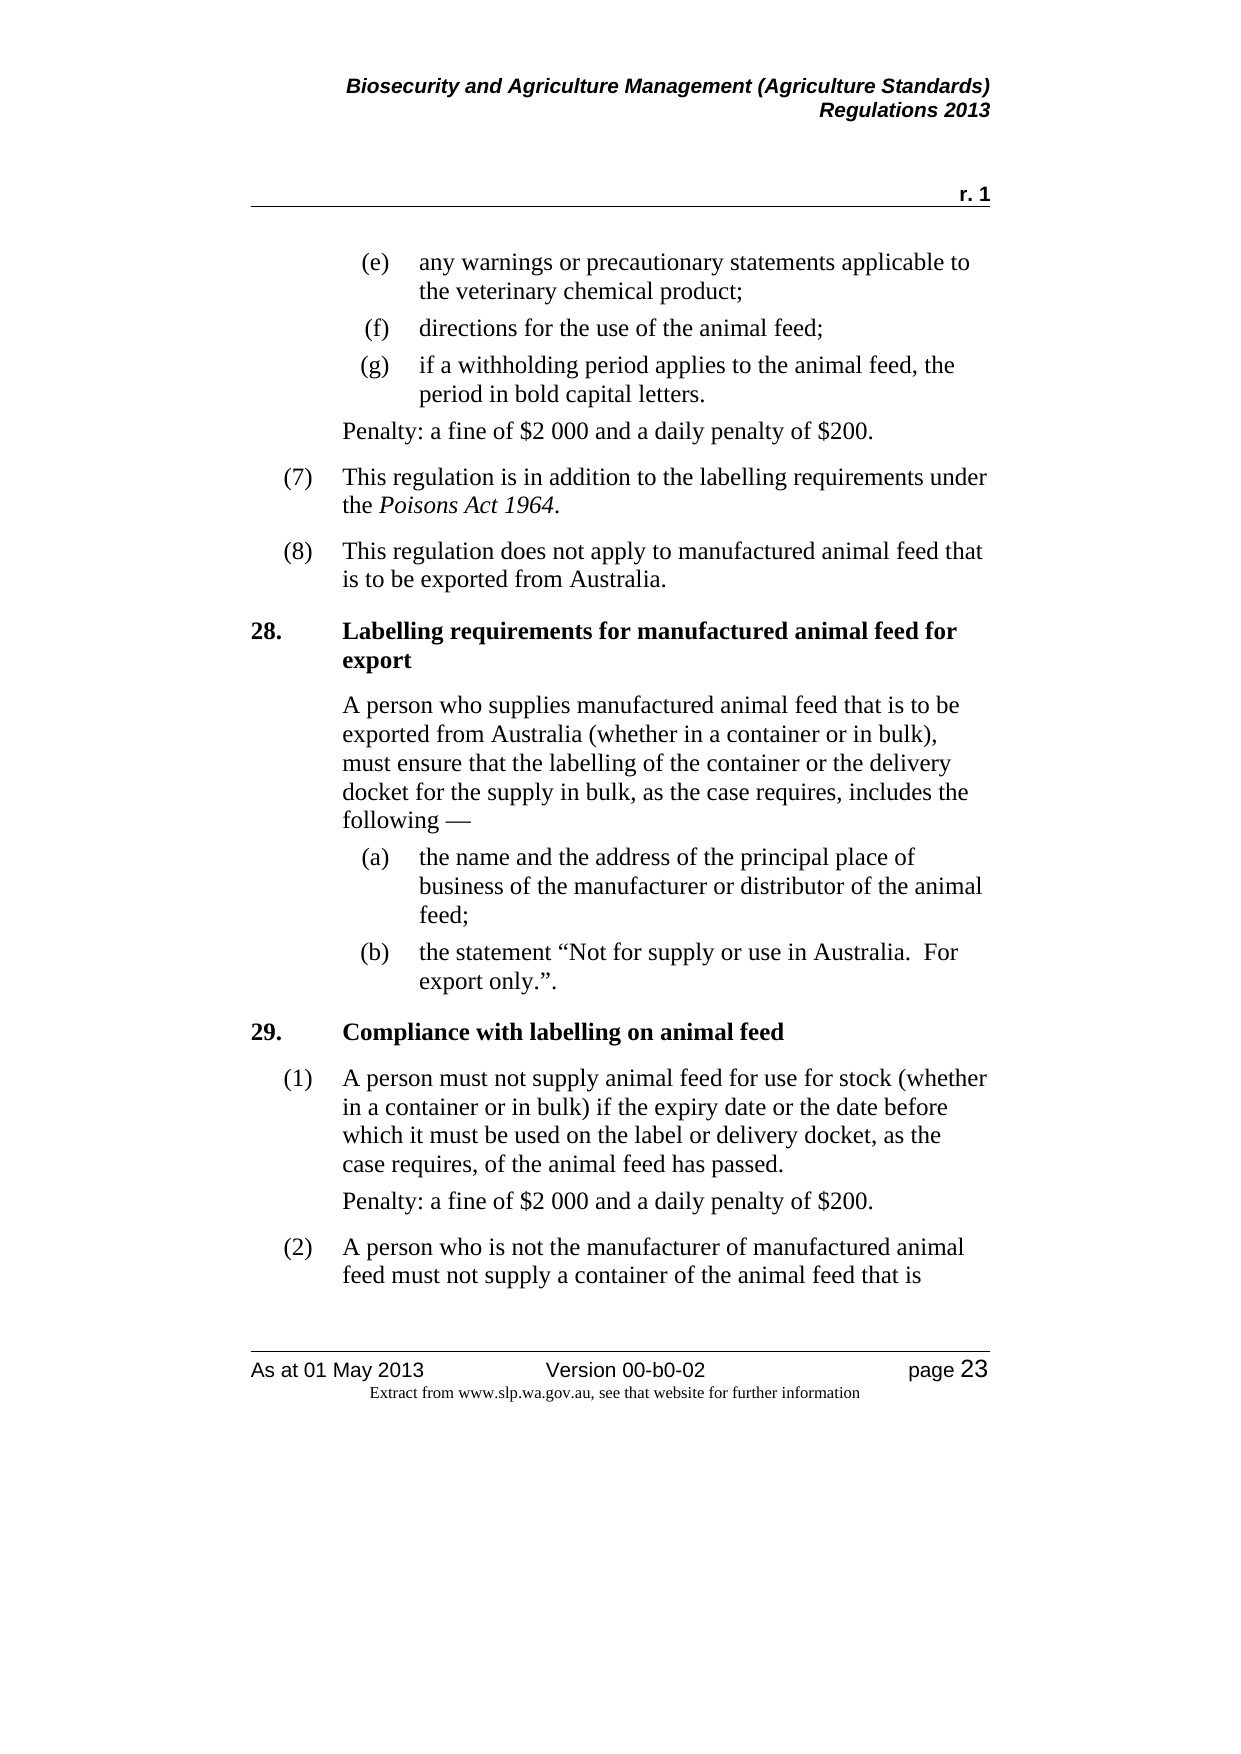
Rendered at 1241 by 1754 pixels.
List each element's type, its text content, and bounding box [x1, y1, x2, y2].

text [251, 1232, 990, 1289]
text (8) This regulation does not apply to manufactured animal feed that is to be exported from . [251, 536, 990, 593]
text Penalty: a fine of $2 000 and a daily penalty of $200. [251, 1186, 990, 1215]
subtitle 29. Compliance with labelling on animal feed [251, 1017, 990, 1046]
text (7) This regulation is in addition to the labelling requirements under the Poisons Act 1964. [251, 462, 990, 519]
text (1) A person must not supply animal feed for use for stock (whether in a container or in bulk) if the expiry date or the date before which it must be used on the label or delivery docket, as the case requires, of the animal feed has passed. [251, 1063, 990, 1178]
text (b) the statement “Not for supply or use in . For export only.”. [251, 937, 990, 994]
text (a) the name and the address of the principal place of business of the manufacturer or distributor of the animal feed; [251, 842, 990, 929]
text Penalty: a fine of $2 000 and a daily penalty of $200. [251, 416, 990, 445]
text A person who supplies manufactured animal feed that is to be exported from (whether in a container or in bulk), must ensure that the labelling of the container or the delivery docket for the supply in bulk, as the case requires, includes the following — [251, 690, 990, 834]
text (g) if a withholding period applies to the animal feed, the period in bold capital letters. [251, 350, 990, 408]
text (f) directions for the use of the animal feed; [251, 313, 990, 342]
subtitle 28. Labelling requirements for manufactured animal feed for export [251, 616, 990, 674]
text (e) any warnings or precautionary statements applicable to the veterinary chemical product; [251, 247, 990, 305]
